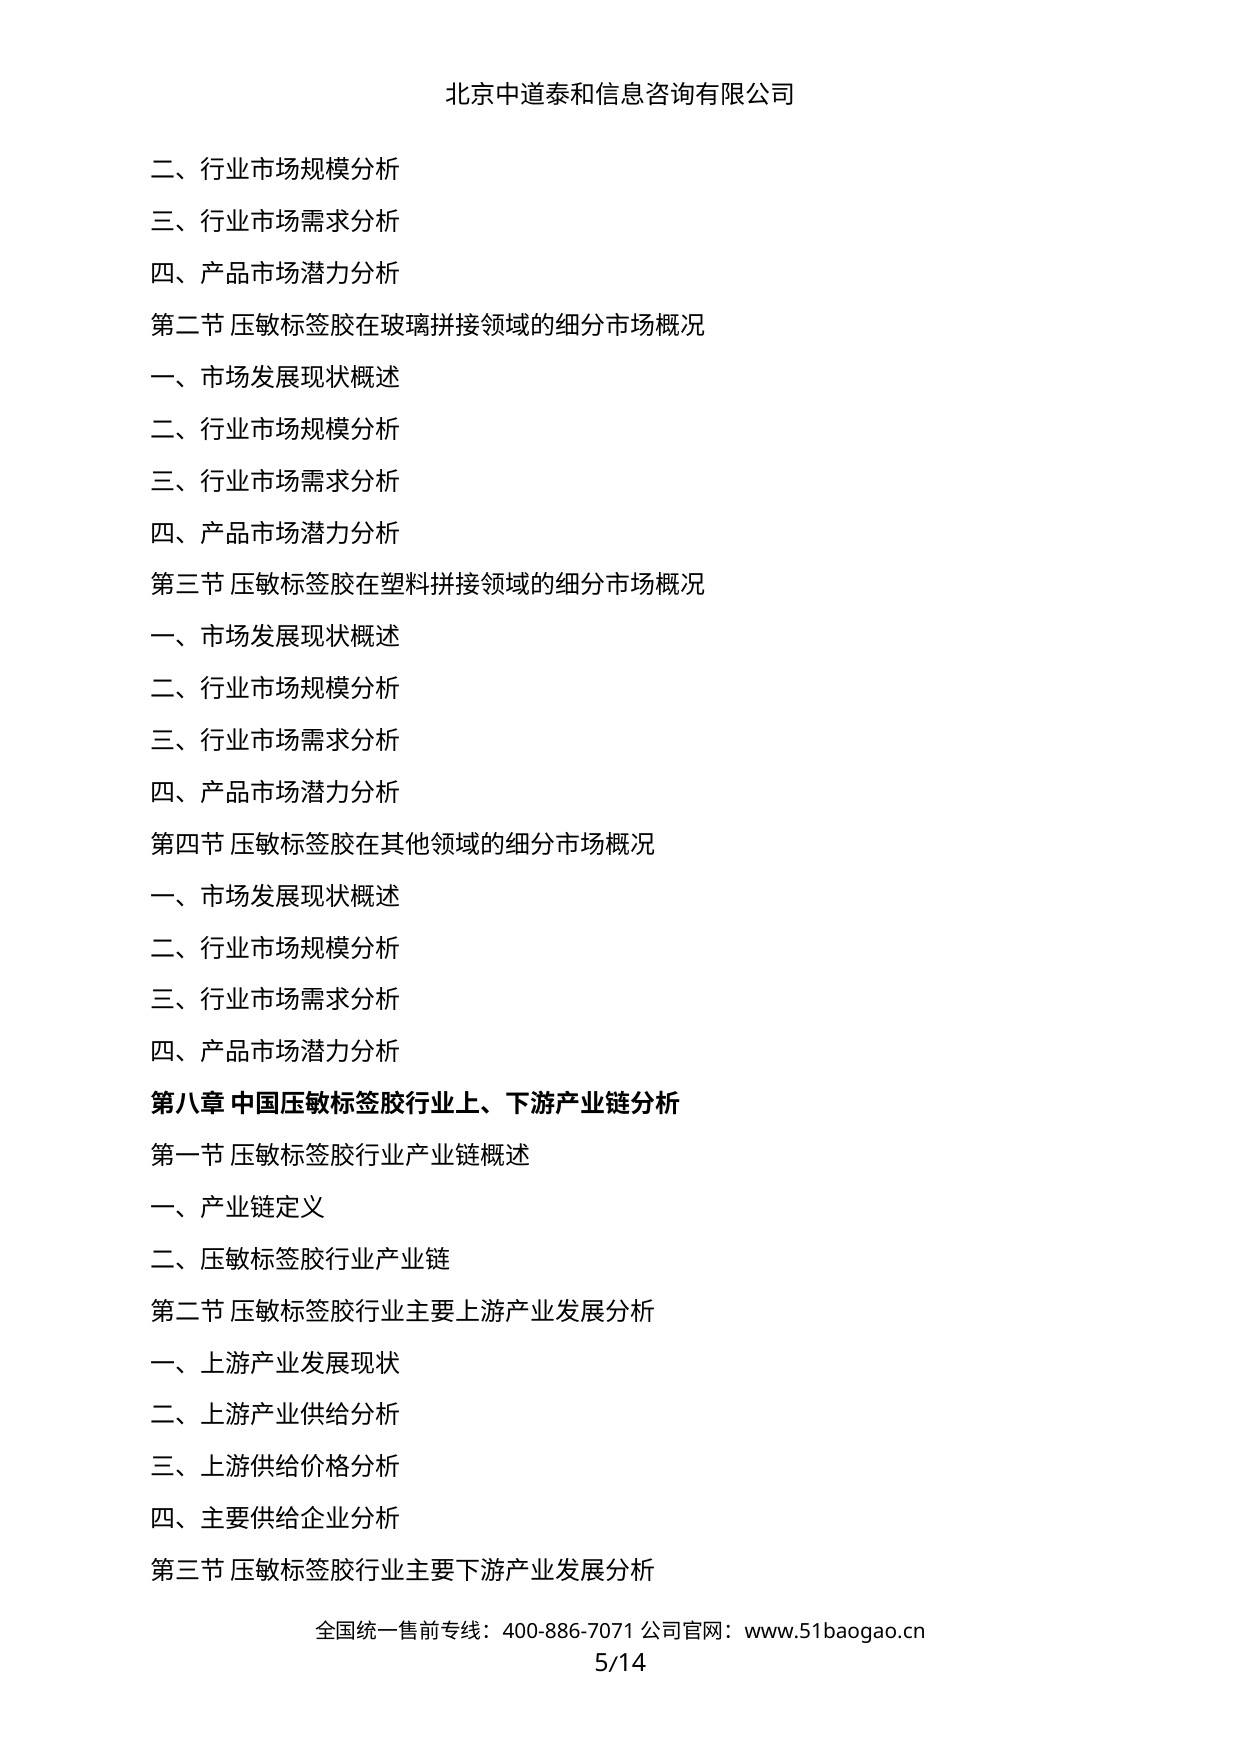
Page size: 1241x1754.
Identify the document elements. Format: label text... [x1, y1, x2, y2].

text 第三节 压敏标签胶行业主要下游产业发展分析 [150, 1551, 1090, 1587]
text 四、产品市场潜力分析 [150, 513, 1090, 549]
text 二、上游产业供给分析 [150, 1395, 1090, 1431]
text 二、行业市场规模分析 [150, 669, 1090, 705]
text 三、行业市场需求分析 [150, 202, 1090, 238]
text 四、产品市场潜力分析 [150, 254, 1090, 290]
text 一、市场发展现状概述 [150, 876, 1090, 912]
text 第四节 压敏标签胶在其他领域的细分市场概况 [150, 824, 1090, 861]
text 三、上游供给价格分析 [150, 1447, 1090, 1483]
text 三、行业市场需求分析 [150, 980, 1090, 1016]
text 第二节 压敏标签胶行业主要上游产业发展分析 [150, 1291, 1090, 1327]
text 二、行业市场规模分析 [150, 150, 1090, 186]
text 第一节 压敏标签胶行业产业链概述 [150, 1136, 1090, 1172]
text 二、压敏标签胶行业产业链 [150, 1239, 1090, 1276]
text 第八章 中国压敏标签胶行业上、下游产业链分析 [150, 1084, 1090, 1120]
text 一、市场发展现状概述 [150, 617, 1090, 653]
text 一、上游产业发展现状 [150, 1343, 1090, 1379]
text 一、产业链定义 [150, 1187, 1090, 1224]
text 二、行业市场规模分析 [150, 409, 1090, 446]
text 一、市场发展现状概述 [150, 357, 1090, 394]
text 四、产品市场潜力分析 [150, 1032, 1090, 1068]
text 四、产品市场潜力分析 [150, 772, 1090, 809]
text 第三节 压敏标签胶在塑料拼接领域的细分市场概况 [150, 565, 1090, 601]
text 四、主要供给企业分析 [150, 1499, 1090, 1535]
text 二、行业市场规模分析 [150, 928, 1090, 964]
text 第二节 压敏标签胶在玻璃拼接领域的细分市场概况 [150, 306, 1090, 342]
text 三、行业市场需求分析 [150, 461, 1090, 497]
text 三、行业市场需求分析 [150, 721, 1090, 757]
